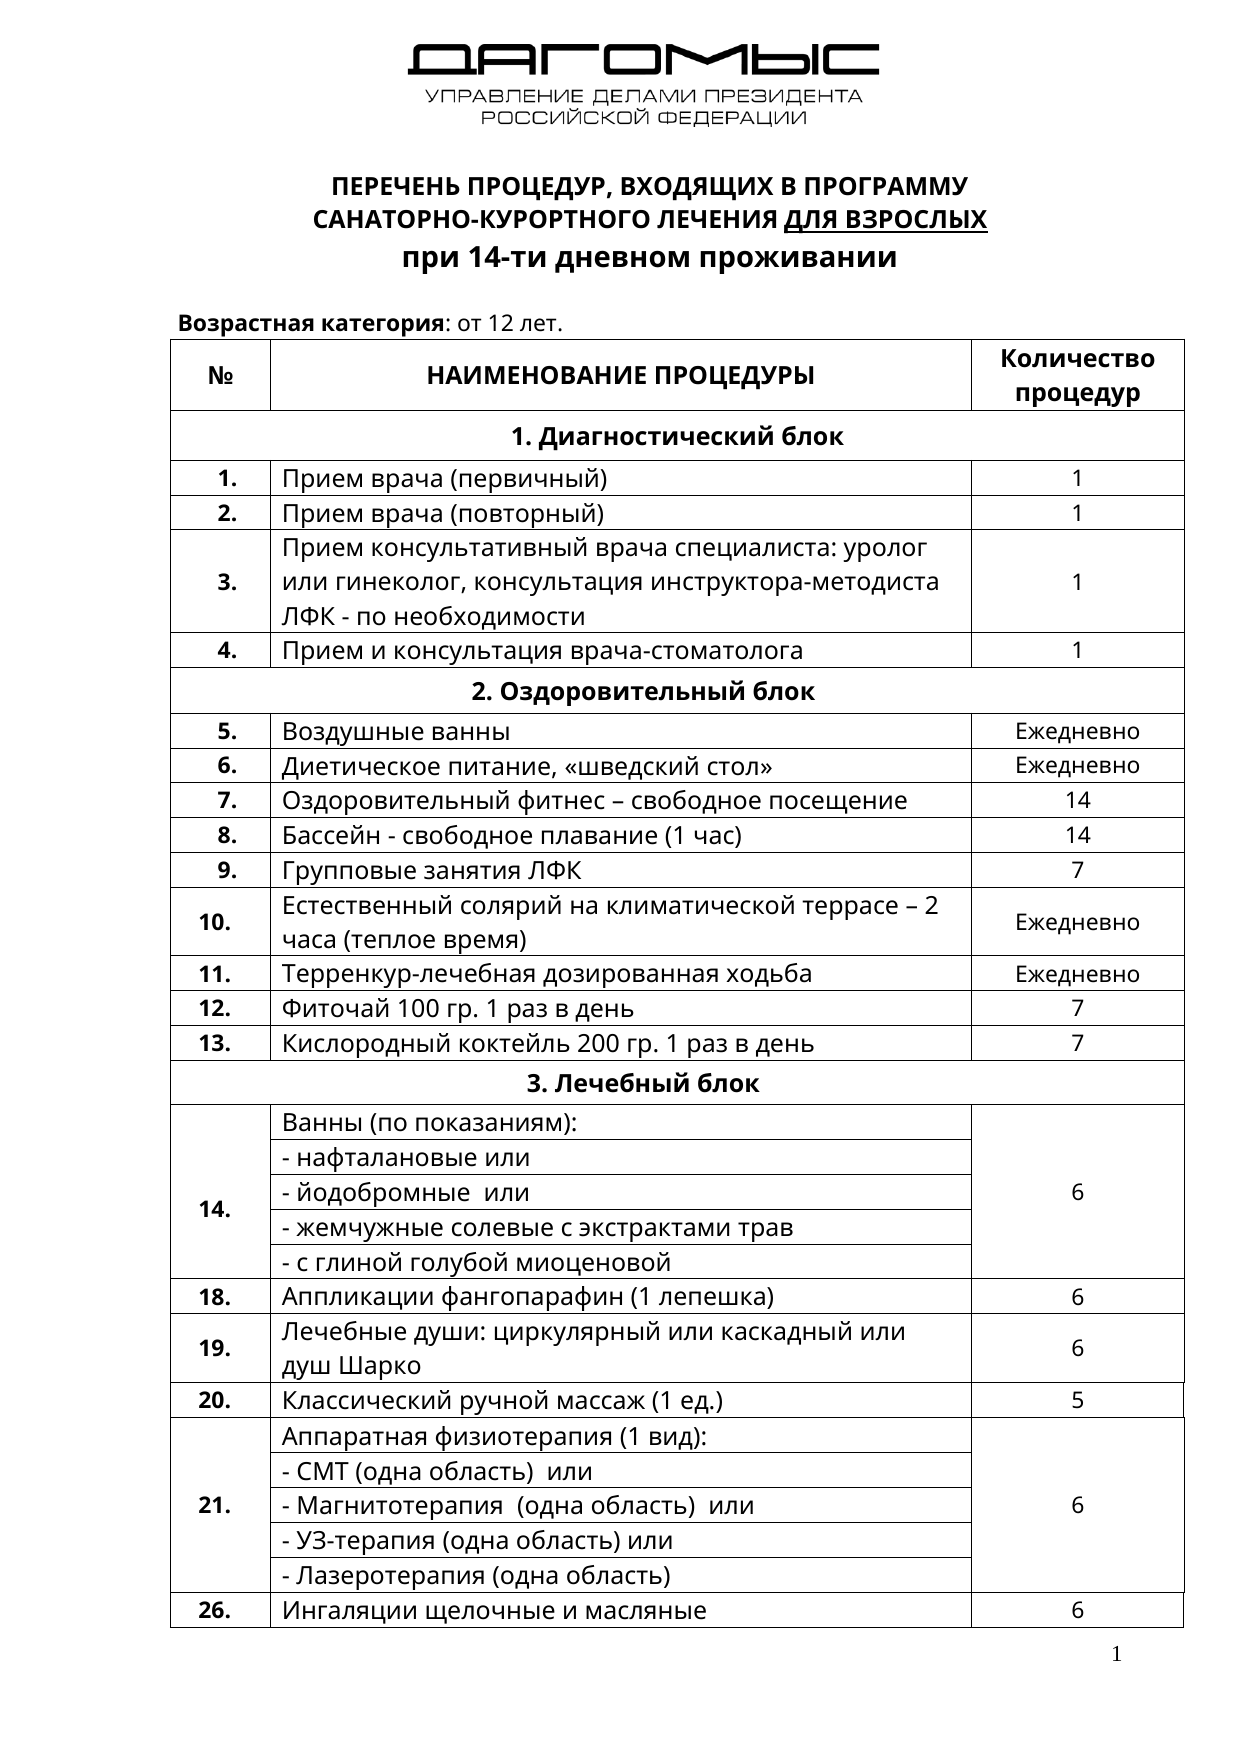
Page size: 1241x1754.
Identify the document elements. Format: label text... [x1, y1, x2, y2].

table_cell 6 [972, 1105, 1184, 1278]
table_cell Ингаляции щелочные и масляные [271, 1593, 971, 1627]
table_cell [171, 496, 270, 529]
table_cell [171, 956, 270, 990]
table_cell 14 [972, 783, 1184, 817]
table_cell - Магнитотерапия (одна область) или [271, 1488, 971, 1522]
table_cell 5 [972, 1383, 1183, 1417]
table_cell Ежедневно [972, 956, 1184, 990]
picture [407, 44, 880, 127]
table_cell [171, 1139, 270, 1278]
table_header Количество процедур [972, 340, 1184, 410]
table_cell - СМТ (одна область) или [271, 1453, 971, 1487]
table_cell - УЗ-терапия (одна область) или [271, 1523, 971, 1557]
text ПЕРЕЧЕНЬ ПРОЦЕДУР, ВХОДЯЩИХ В ПРОГРАММУ [177, 168, 1122, 202]
table_cell 6 [972, 1418, 1184, 1592]
table_cell Диетическое питание, «шведский стол» [271, 749, 971, 782]
text Возрастная категория: от 12 лет. [177, 307, 1122, 338]
table_cell 2. Оздоровительный блок [171, 668, 1184, 713]
text САНАТОРНО-КУРОРТНОГО ЛЕЧЕНИЯ ДЛЯ ВЗРОСЛЫХ [177, 202, 1122, 236]
table_cell Прием врача (первичный) [271, 461, 971, 494]
table_cell Лечебные души: циркулярный или каскадный или душ Шарко [271, 1314, 971, 1382]
table_cell - жемчужные солевые с экстрактами трав [271, 1210, 971, 1243]
table_cell Групповые занятия ЛФК [271, 853, 971, 887]
text при 14-ти дневном проживании [177, 236, 1122, 276]
table_cell 1. Диагностический блок [171, 411, 1184, 460]
table_cell Воздушные ванны [271, 714, 971, 747]
table_cell - нафталановые или [271, 1140, 971, 1174]
table_cell [171, 530, 270, 632]
table_cell [171, 633, 270, 667]
table_cell [171, 1105, 270, 1139]
table_cell [171, 888, 270, 955]
table_cell Терренкур-лечебная дозированная ходьба [271, 956, 971, 990]
table_cell 14 [972, 818, 1184, 852]
table_cell [171, 1593, 270, 1627]
table_cell 1 [972, 633, 1184, 667]
table_cell [171, 1383, 270, 1417]
table_cell - Лазеротерапия (одна область) [271, 1558, 971, 1592]
table_header НАИМЕНОВАНИЕ ПРОЦЕДУРЫ [271, 340, 971, 410]
table_cell Классический ручной массаж (1 ед.) [271, 1383, 971, 1417]
table_cell Бассейн - свободное плавание (1 час) [271, 818, 971, 852]
table_header № [171, 340, 270, 410]
table_cell Естественный солярий на климатической террасе – 2 часа (теплое время) [271, 888, 971, 955]
table_cell 1 [972, 461, 1184, 494]
table_cell [171, 818, 270, 852]
table_cell [171, 1279, 270, 1313]
table_cell Ежедневно [972, 714, 1184, 747]
table_cell 6 [972, 1314, 1184, 1382]
table_cell 7 [972, 1026, 1184, 1060]
table_cell 6 [972, 1593, 1183, 1627]
table_cell [171, 1026, 270, 1060]
table_cell 1 [972, 530, 1184, 632]
table_cell [171, 1314, 270, 1382]
table_cell Аппликации фангопарафин (1 лепешка) [271, 1279, 971, 1313]
table_cell [171, 783, 270, 817]
table_cell [171, 461, 270, 494]
table_cell 1 [972, 496, 1184, 529]
table_cell Оздоровительный фитнес – свободное посещение [271, 783, 971, 817]
table_cell Ежедневно [972, 888, 1184, 955]
table_cell 3. Лечебный блок [171, 1061, 1184, 1104]
table_cell [171, 749, 270, 782]
table_cell [171, 991, 270, 1025]
table_cell Кислородный коктейль 200 гр. 1 раз в день [271, 1026, 971, 1060]
table_cell Прием консультативный врача специалиста: уролог или гинеколог, консультация инструктора-методиста ЛФК - по необходимости [271, 530, 971, 632]
table_cell [171, 714, 270, 747]
table_cell - йодобромные или [271, 1175, 971, 1209]
table_cell 6 [972, 1279, 1184, 1313]
table_cell [171, 853, 270, 887]
table_cell Фиточай 100 гр. 1 раз в день [271, 991, 971, 1025]
table_cell Ванны (по показаниям): [271, 1105, 971, 1139]
table_cell [171, 1418, 270, 1592]
table_cell 7 [972, 991, 1184, 1025]
table_cell Ежедневно [972, 749, 1184, 782]
table_cell Аппаратная физиотерапия (1 вид): [271, 1418, 971, 1452]
table_cell 7 [972, 853, 1184, 887]
table_cell Прием врача (повторный) [271, 496, 971, 529]
table_cell - с глиной голубой миоценовой [271, 1245, 971, 1278]
table_cell Прием и консультация врача-стоматолога [271, 633, 971, 667]
